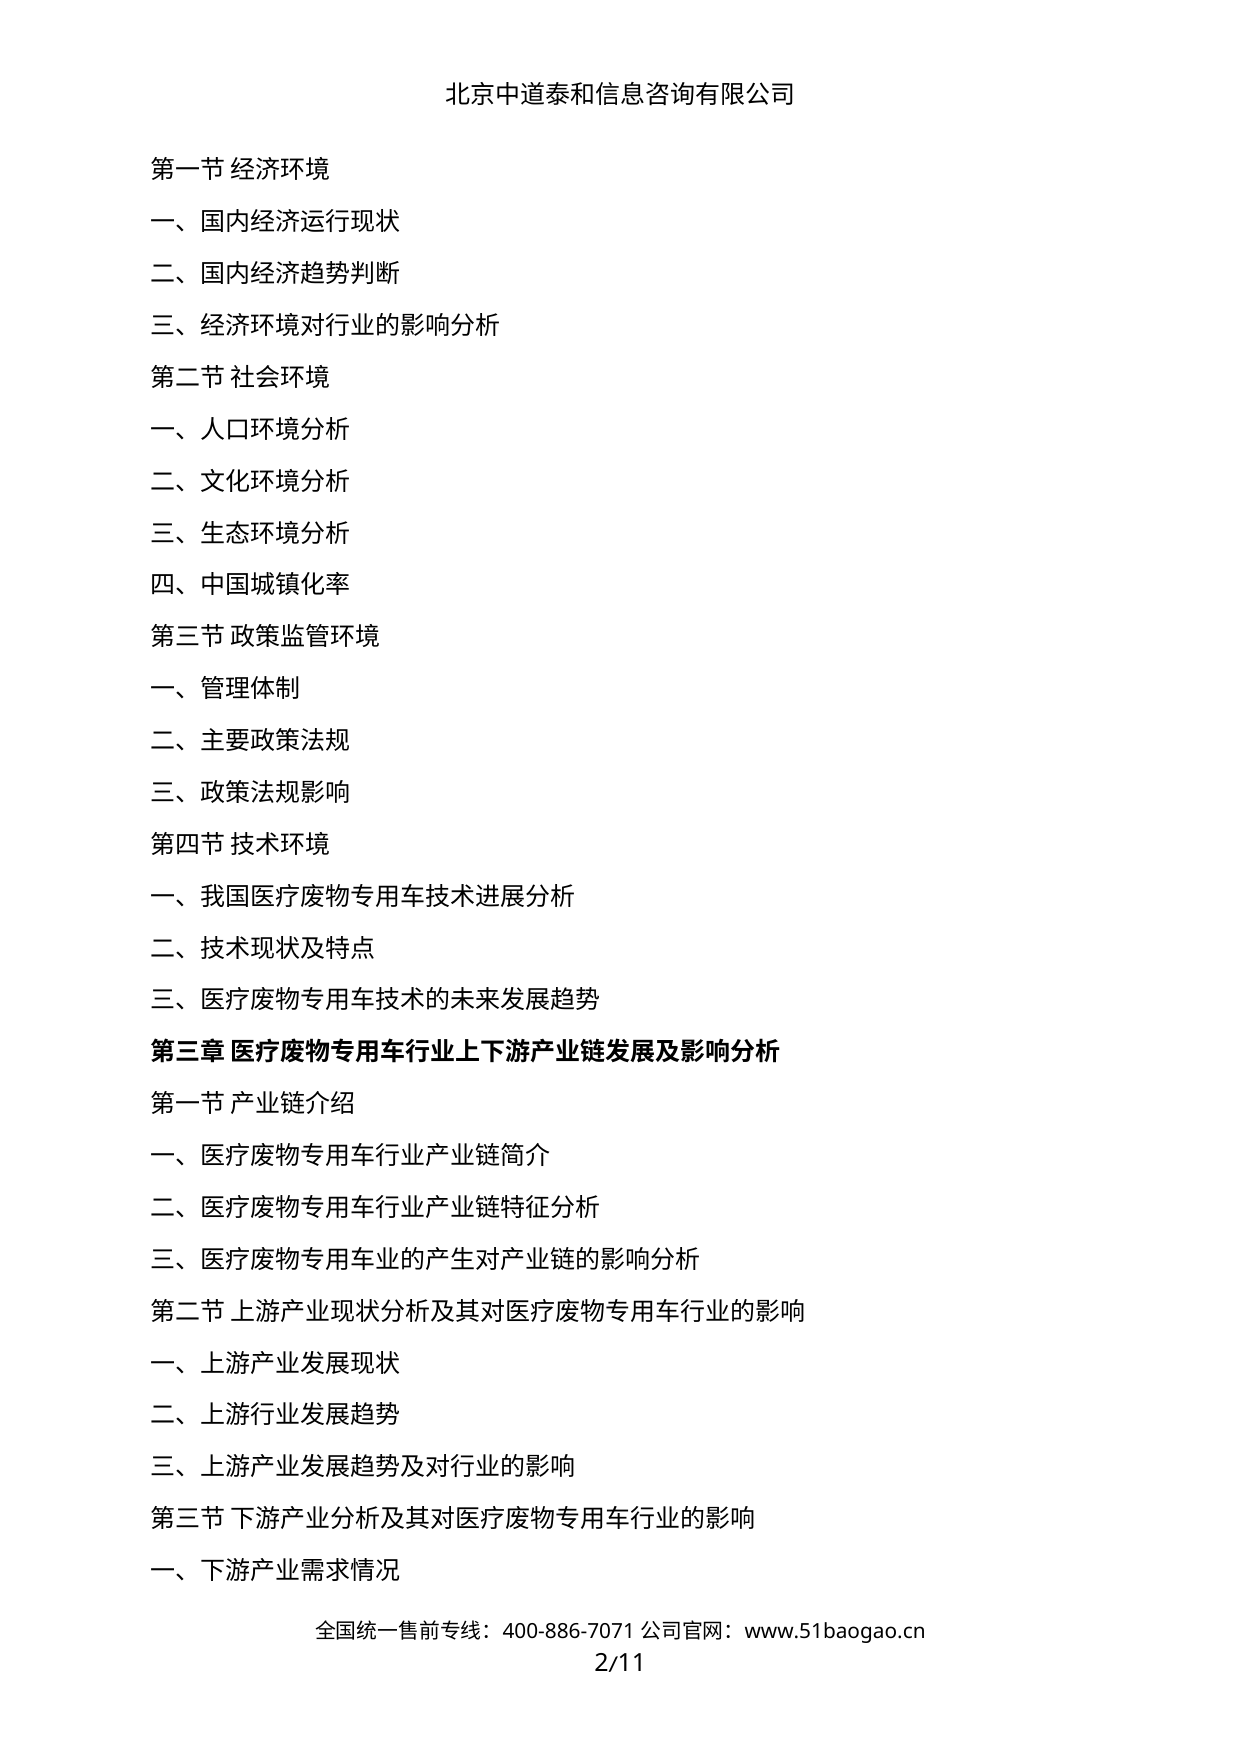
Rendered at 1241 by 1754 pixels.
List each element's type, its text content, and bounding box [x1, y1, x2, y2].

text 二、技术现状及特点 [150, 928, 1090, 964]
text 三、医疗废物专用车业的产生对产业链的影响分析 [150, 1239, 1090, 1276]
text 第二节 上游产业现状分析及其对医疗废物专用车行业的影响 [150, 1291, 1090, 1327]
text 三、上游产业发展趋势及对行业的影响 [150, 1447, 1090, 1483]
text 一、医疗废物专用车行业产业链简介 [150, 1136, 1090, 1172]
text 三、医疗废物专用车技术的未来发展趋势 [150, 980, 1090, 1016]
text 第一节 产业链介绍 [150, 1084, 1090, 1120]
text 一、我国医疗废物专用车技术进展分析 [150, 876, 1090, 912]
text 一、下游产业需求情况 [150, 1551, 1090, 1587]
text 三、经济环境对行业的影响分析 [150, 306, 1090, 342]
text 二、上游行业发展趋势 [150, 1395, 1090, 1431]
text 一、国内经济运行现状 [150, 202, 1090, 238]
text 三、政策法规影响 [150, 772, 1090, 809]
text 二、主要政策法规 [150, 721, 1090, 757]
text 二、国内经济趋势判断 [150, 254, 1090, 290]
text 第一节 经济环境 [150, 150, 1090, 186]
text 四、中国城镇化率 [150, 565, 1090, 601]
text 第三节 下游产业分析及其对医疗废物专用车行业的影响 [150, 1499, 1090, 1535]
text 第二节 社会环境 [150, 357, 1090, 394]
text 一、人口环境分析 [150, 409, 1090, 446]
text 三、生态环境分析 [150, 513, 1090, 549]
text 第三节 政策监管环境 [150, 617, 1090, 653]
text 一、上游产业发展现状 [150, 1343, 1090, 1379]
text 第四节 技术环境 [150, 824, 1090, 861]
text 二、文化环境分析 [150, 461, 1090, 497]
text 二、医疗废物专用车行业产业链特征分析 [150, 1187, 1090, 1224]
text 一、管理体制 [150, 669, 1090, 705]
text 第三章 医疗废物专用车行业上下游产业链发展及影响分析 [150, 1032, 1090, 1068]
